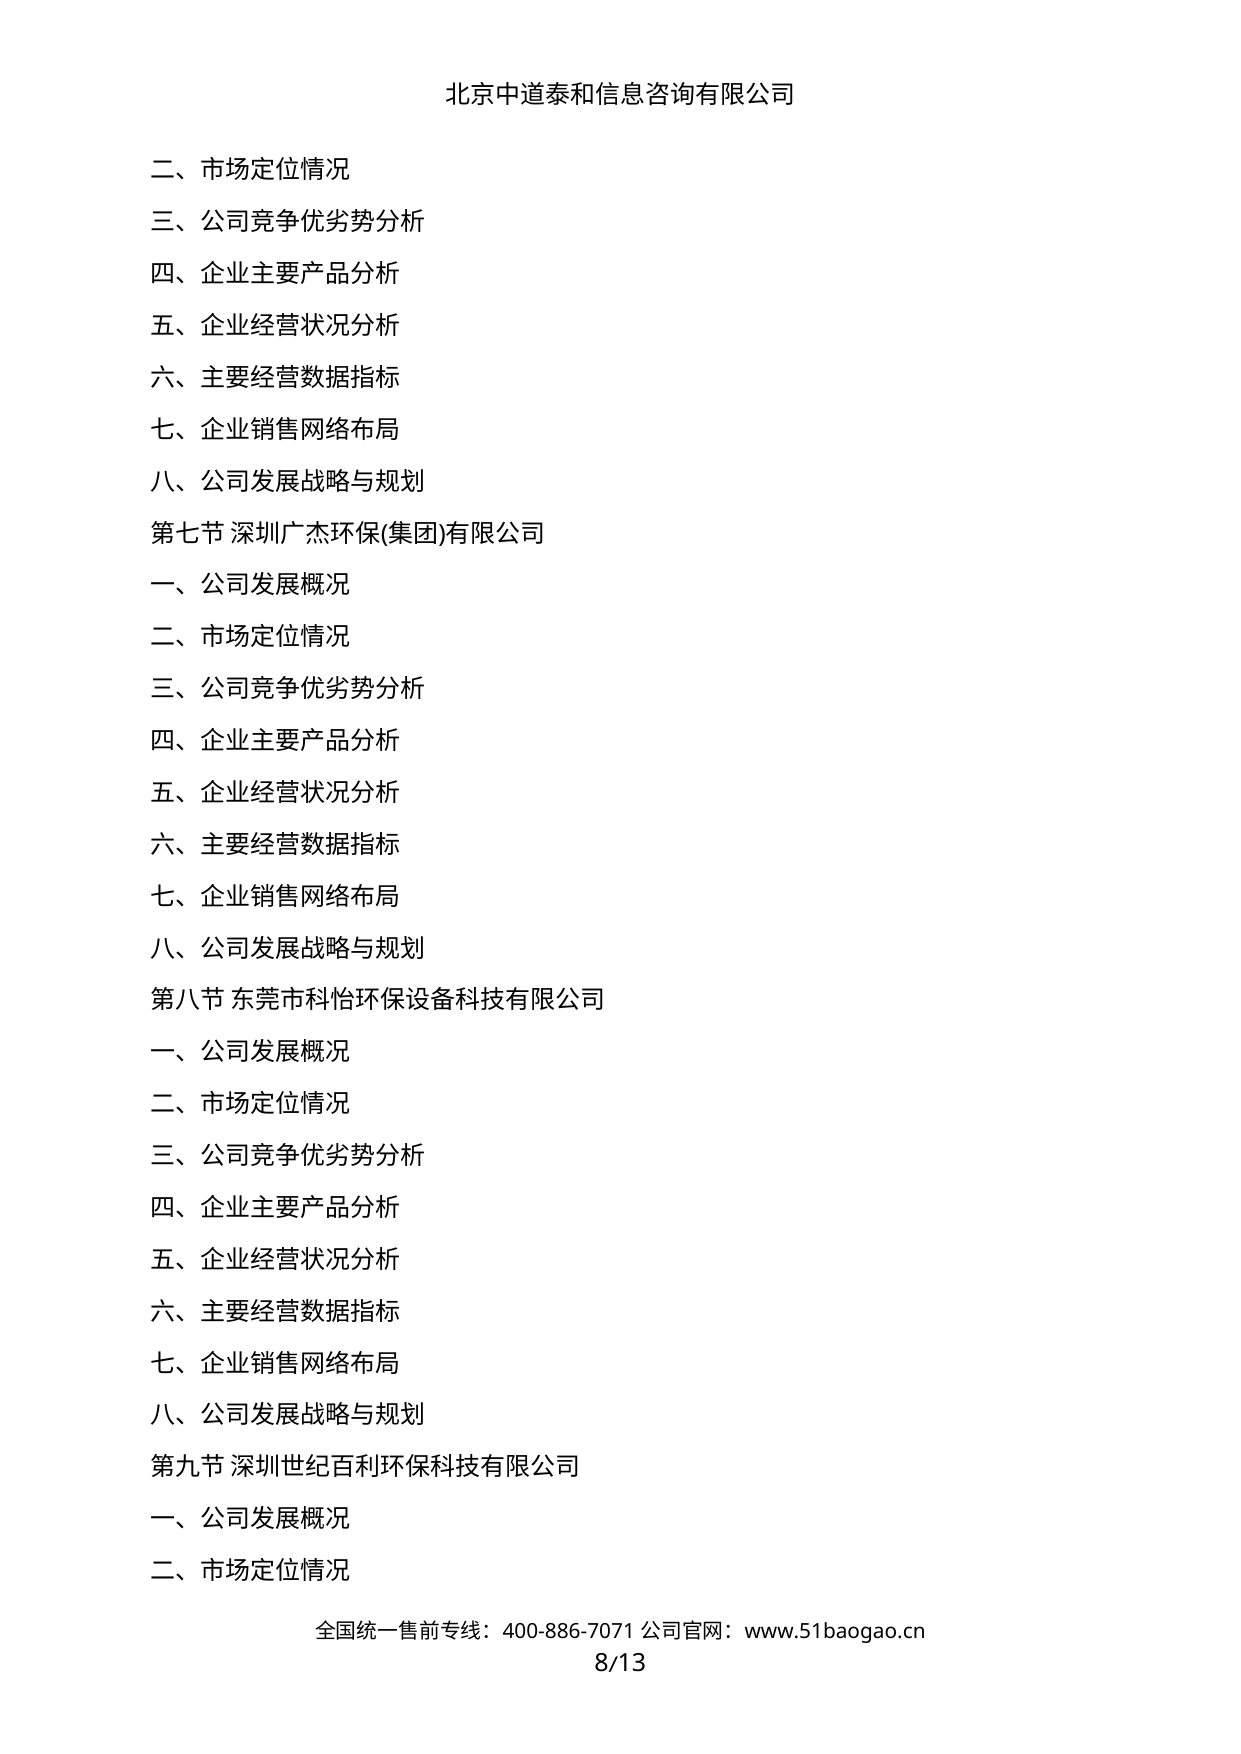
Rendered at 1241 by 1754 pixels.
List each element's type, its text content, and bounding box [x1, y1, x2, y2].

text 五、企业经营状况分析 [150, 306, 1090, 342]
text 第九节 深圳世纪百利环保科技有限公司 [150, 1447, 1090, 1483]
text 五、企业经营状况分析 [150, 1239, 1090, 1276]
text 四、企业主要产品分析 [150, 254, 1090, 290]
text 三、公司竞争优劣势分析 [150, 1136, 1090, 1172]
text 七、企业销售网络布局 [150, 409, 1090, 446]
text 一、公司发展概况 [150, 565, 1090, 601]
text 四、企业主要产品分析 [150, 721, 1090, 757]
text 八、公司发展战略与规划 [150, 461, 1090, 497]
text 六、主要经营数据指标 [150, 1291, 1090, 1327]
text 三、公司竞争优劣势分析 [150, 202, 1090, 238]
text 二、市场定位情况 [150, 1084, 1090, 1120]
text 六、主要经营数据指标 [150, 824, 1090, 861]
text 二、市场定位情况 [150, 617, 1090, 653]
text 七、企业销售网络布局 [150, 1343, 1090, 1379]
text 八、公司发展战略与规划 [150, 928, 1090, 964]
text 一、公司发展概况 [150, 1032, 1090, 1068]
text 三、公司竞争优劣势分析 [150, 669, 1090, 705]
text 六、主要经营数据指标 [150, 357, 1090, 394]
text 第八节 东莞市科怡环保设备科技有限公司 [150, 980, 1090, 1016]
text 八、公司发展战略与规划 [150, 1395, 1090, 1431]
text 一、公司发展概况 [150, 1499, 1090, 1535]
text 四、企业主要产品分析 [150, 1187, 1090, 1224]
text 二、市场定位情况 [150, 1551, 1090, 1587]
text 五、企业经营状况分析 [150, 772, 1090, 809]
text 第七节 深圳广杰环保(集团)有限公司 [150, 513, 1090, 549]
text 七、企业销售网络布局 [150, 876, 1090, 912]
text 二、市场定位情况 [150, 150, 1090, 186]
